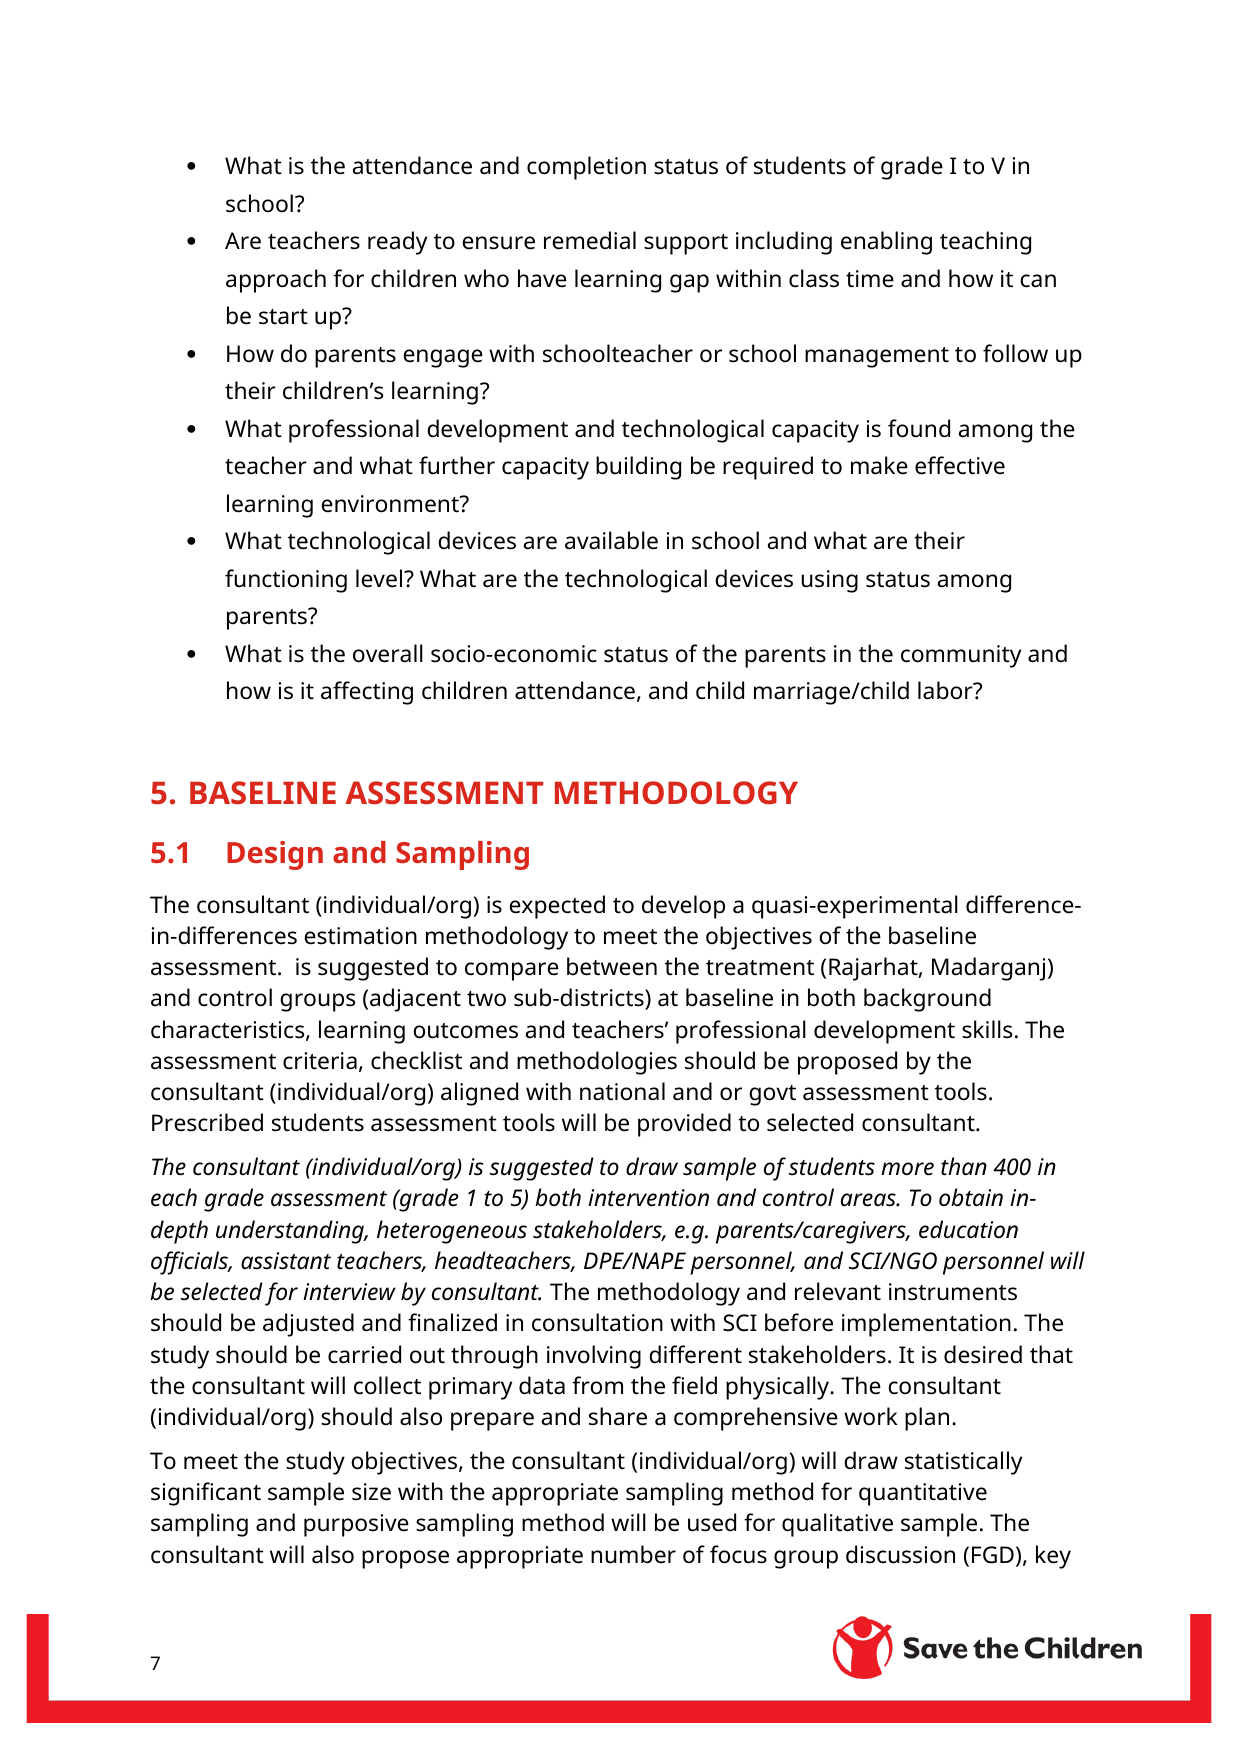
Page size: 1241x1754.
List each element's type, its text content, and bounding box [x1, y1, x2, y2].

subtitle baseline assessment Methodology [150, 771, 1090, 813]
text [150, 1445, 1090, 1570]
list What is the attendance and completion status of students of grade I to V in school? [187, 150, 1090, 219]
list Are teachers ready to ensure remedial support including enabling teaching approach for children who have learning gap within class time and how it can be start up? [187, 225, 1090, 331]
list What professional development and technological capacity is found among the teacher and what further capacity building be required to make effective learning environment? [187, 412, 1090, 519]
subtitle Design and Sampling [150, 832, 1090, 872]
list How do parents engage with schoolteacher or school management to follow up their children’s learning? [187, 337, 1090, 406]
text The consultant (individual/org) is expected to develop a quasi-experimental difference-in-differences estimation methodology to meet the objectives of the baseline assessment. is suggested to compare between the treatment (Rajarhat, Madarganj) and control groups (adjacent two sub-districts) at baseline in both background characteristics, learning outcomes and teachers’ professional development skills. The assessment criteria, checklist and methodologies should be proposed by the consultant (individual/org) aligned with national and or govt assessment tools. Prescribed students assessment tools will be provided to selected consultant. [150, 888, 1090, 1138]
list What is the overall socio-economic status of the parents in the community and how is it affecting children attendance, and child marriage/child labor? [187, 637, 1090, 706]
list What technological devices are available in school and what are their functioning level? What are the technological devices using status among parents? [187, 525, 1090, 631]
text The consultant (individual/org) is suggested to draw sample of students more than 400 in each grade assessment (grade 1 to 5) both intervention and control areas. To obtain in-depth understanding, heterogeneous stakeholders, e.g. parents/caregivers, education officials, assistant teachers, headteachers, DPE/NAPE personnel, and SCI/NGO personnel will be selected for interview by consultant. The methodology and relevant instruments should be adjusted and finalized in consultation with SCI before implementation. The study should be carried out through involving different stakeholders. It is desired that the consultant will collect primary data from the field physically. The consultant (individual/org) should also prepare and share a comprehensive work plan. [150, 1151, 1090, 1432]
picture [26, 1614, 1212, 1723]
